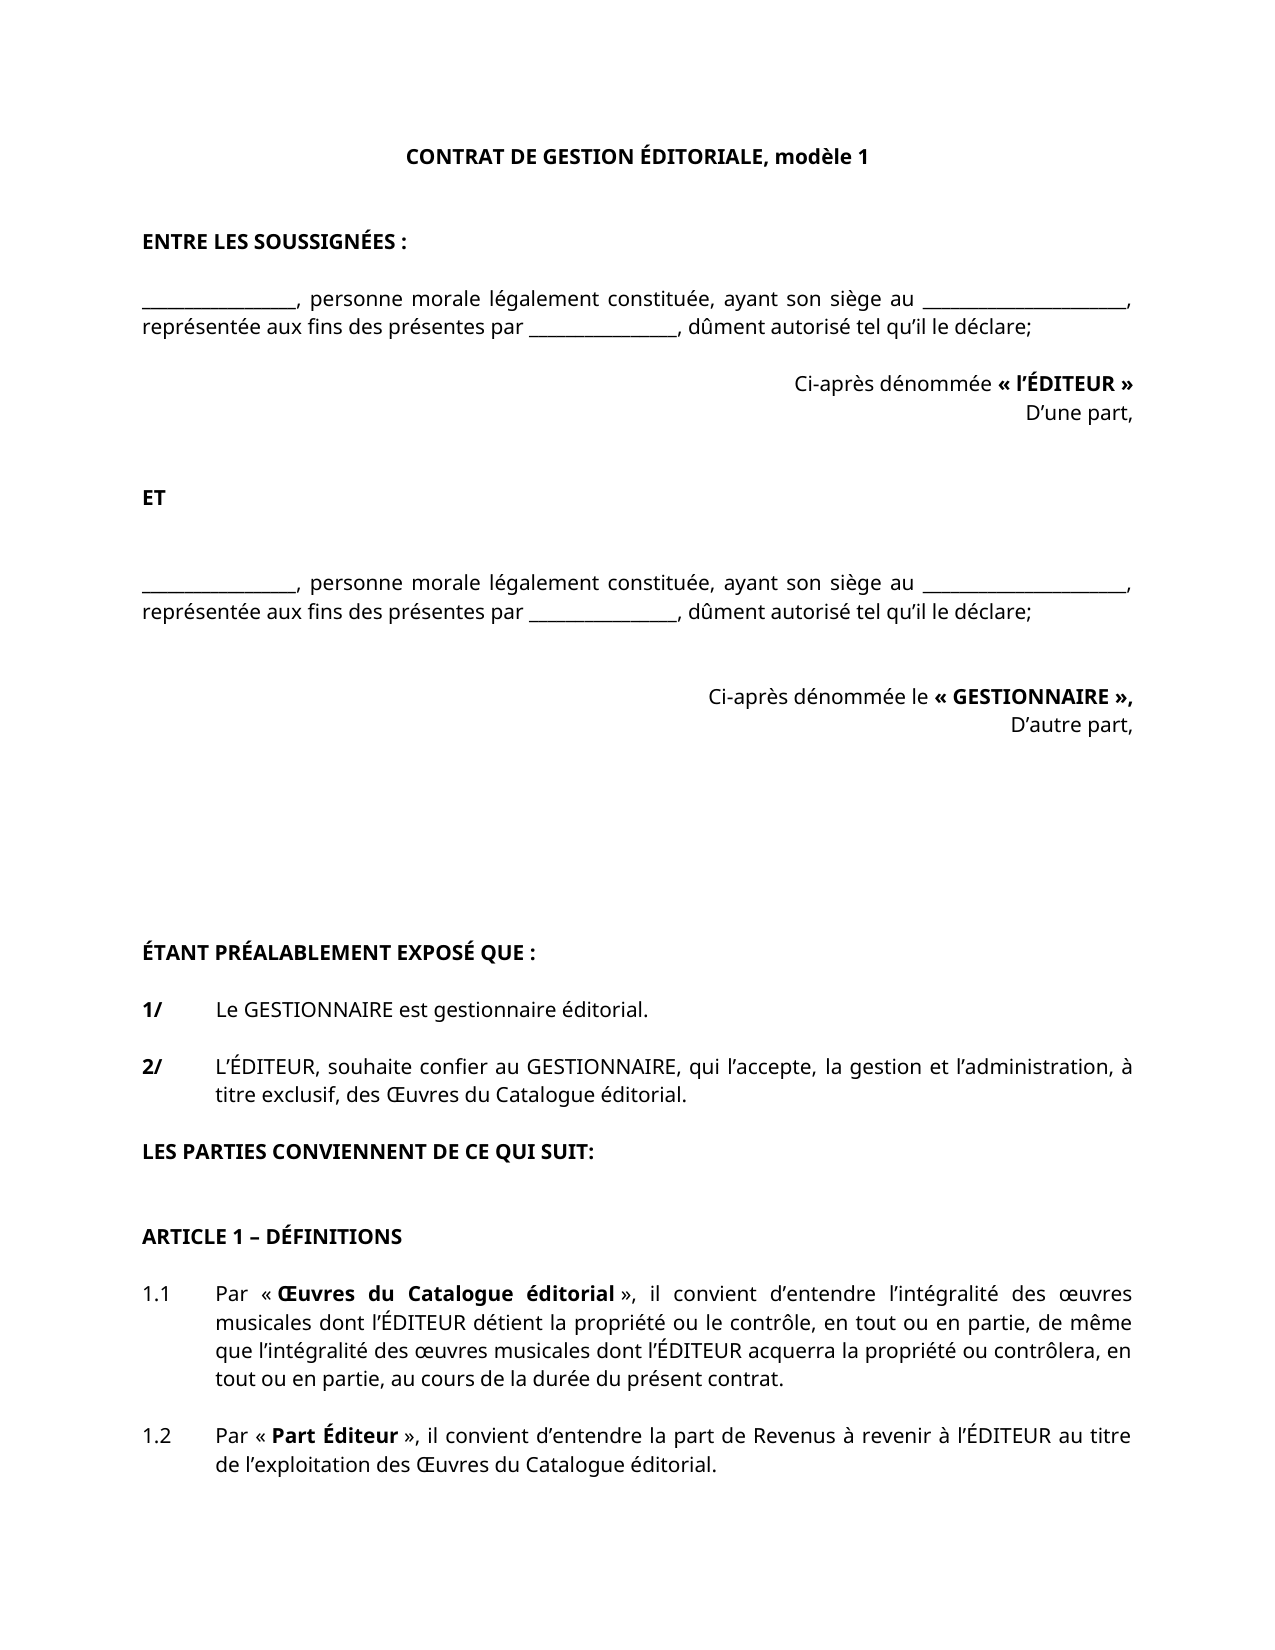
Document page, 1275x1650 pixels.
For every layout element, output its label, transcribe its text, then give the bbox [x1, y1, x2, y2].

text 2/ L’ÉDITEUR, souhaite confier au GESTIONNAIRE, qui l’accepte, la gestion et l’administration, à titre exclusif, des œuvres du Catalogue éditorial. [142, 1052, 1133, 1109]
text D’autre part, [142, 711, 1133, 739]
text 1.2 Par « Part Éditeur », il convient d’entendre la part de Revenus à revenir à l’ÉDITEUR au titre de l’exploitation des Œuvres du Catalogue éditorial. [142, 1421, 1133, 1478]
text Ci-après dénommée « l’ÉDITEUR » [142, 369, 1133, 398]
text __________________, personne morale légalement constituée, ayant son siège au ______________________, représentée aux fins des présentes par ________________, dûment autorisé tel qu’il le déclare; [142, 284, 1133, 341]
text 1/ Le GESTIONNAIRE est gestionnaire éditorial. [142, 995, 1133, 1023]
text ET [142, 483, 1133, 511]
text ARTICLE 1 – DÉFINITIONS [142, 1222, 1133, 1251]
text LES PARTIES CONVIENNENT DE CE QUI SUIT: [142, 1137, 1133, 1166]
text ÉTANT prÉalablement EXPOSÉ QUE : [142, 938, 1133, 966]
text Ci-après dénommée le « GESTIONNAIRE », [142, 682, 1133, 711]
text D’une part, [142, 398, 1133, 426]
text __________________, personne morale légalement constituée, ayant son siège au ______________________, représentée aux fins des présentes par ________________, dûment autorisé tel qu’il le déclare; [142, 568, 1133, 625]
title CONTRAT DE GESTION ÉDITORIALE, modèle 1 [142, 142, 1133, 170]
text 1.1 Par « Œuvres du Catalogue éditorial », il convient d’entendre l’intégralité des œuvres musicales dont l’ÉDITEUR détient la propriété ou le contrôle, en tout ou en partie, de même que l’intégralité des œuvres musicales dont l’ÉDITEUR acquerra la propriété ou contrôlera, en tout ou en partie, au cours de la durée du présent contrat. [142, 1279, 1133, 1393]
text ENTRE LES SOUSSIGNÉES : [142, 227, 1133, 256]
